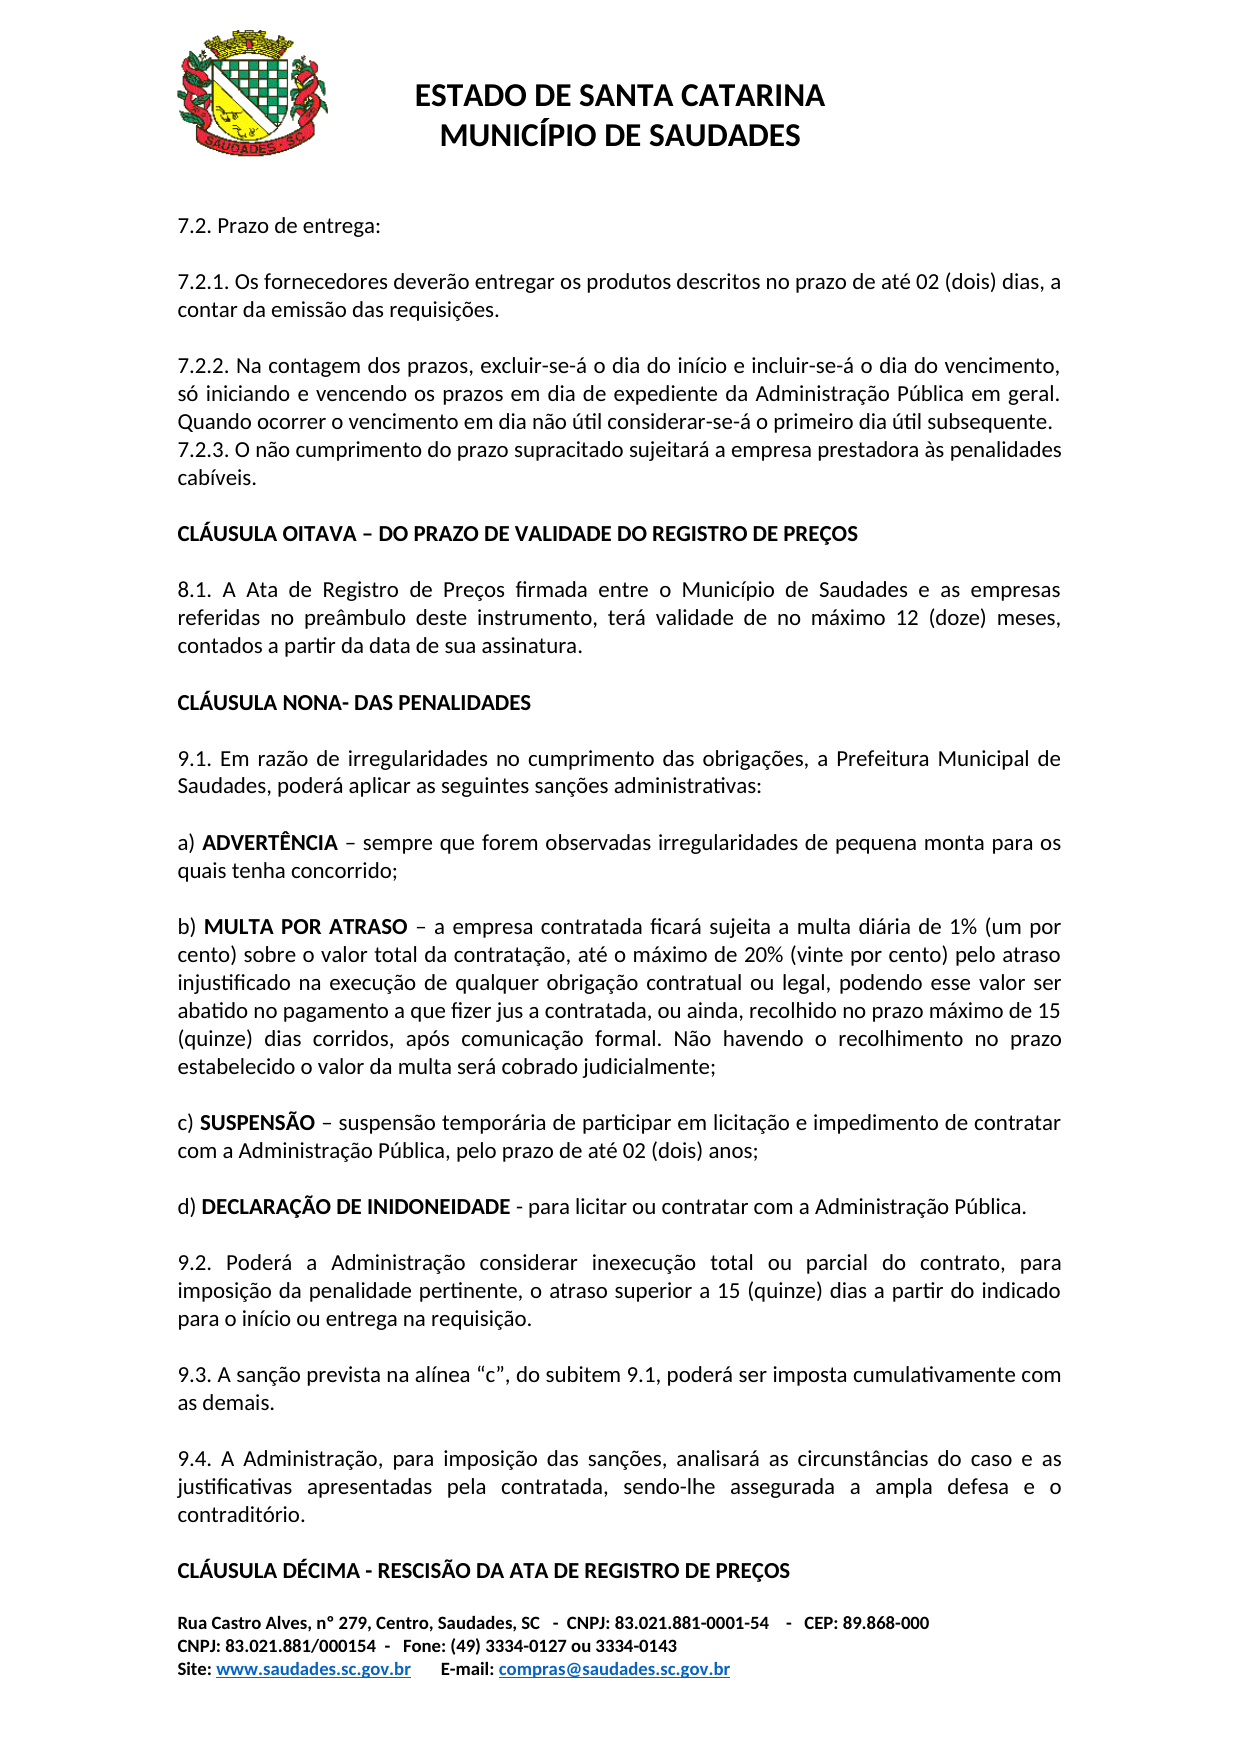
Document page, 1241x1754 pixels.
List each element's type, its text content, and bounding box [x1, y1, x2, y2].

text 7.2. Prazo de entrega: [177, 211, 1063, 239]
text 8.1. A Ata de Registro de Preços firmada entre o Município de Saudades e as empresas referidas no preâmbulo deste instrumento, terá validade de no máximo 12 (doze) meses, contados a partir da data de sua assinatura. [177, 576, 1063, 659]
text b) MULTA POR ATRASO – a empresa contratada ficará sujeita a multa diária de 1% (um por cento) sobre o valor total da contratação, até o máximo de 20% (vinte por cento) pelo atraso injustificado na execução de qualquer obrigação contratual ou legal, podendo esse valor ser abatido no pagamento a que fizer jus a contratada, ou ainda, recolhido no prazo máximo de 15 (quinze) dias corridos, após comunicação formal. Não havendo o recolhimento no prazo estabelecido o valor da multa será cobrado judicialmente; [177, 912, 1063, 1080]
text 7.2.3. O não cumprimento do prazo supracitado sujeitará a empresa prestadora às penalidades cabíveis. [177, 435, 1063, 491]
text 9.2. Poderá a Administração considerar inexecução total ou parcial do contrato, para imposição da penalidade pertinente, o atraso superior a 15 (quinze) dias a partir do indicado para o início ou entrega na requisição. [177, 1248, 1063, 1332]
text 7.2.2. Na contagem dos prazos, excluir-se-á o dia do início e incluir-se-á o dia do vencimento, só iniciando e vencendo os prazos em dia de expediente da Administração Pública em geral. Quando ocorrer o vencimento em dia não útil considerar-se-á o primeiro dia útil subsequente. [177, 351, 1063, 435]
text 9.4. A Administração, para imposição das sanções, analisará as circunstâncias do caso e as justificativas apresentadas pela contratada, sendo-lhe assegurada a ampla defesa e o contraditório. [177, 1444, 1063, 1528]
text 7.2.1. Os fornecedores deverão entregar os produtos descritos no prazo de até 02 (dois) dias, a contar da emissão das requisições. [177, 267, 1063, 323]
text a) ADVERTÊNCIA – sempre que forem observadas irregularidades de pequena monta para os quais tenha concorrido; [177, 828, 1063, 884]
text 9.1. Em razão de irregularidades no cumprimento das obrigações, a Prefeitura Municipal de Saudades, poderá aplicar as seguintes sanções administrativas: [177, 744, 1063, 800]
text d) DECLARAÇÃO DE INIDONEIDADE - para licitar ou contratar com a Administração Pública. [177, 1192, 1063, 1220]
text CLÁUSULA NONA- DAS PENALIDADES [177, 688, 1063, 716]
text 9.3. A sanção prevista na alínea “c”, do subitem 9.1, poderá ser imposta cumulativamente com as demais. [177, 1360, 1063, 1416]
text c) SUSPENSÃO – suspensão temporária de participar em licitação e impedimento de contratar com a Administração Pública, pelo prazo de até 02 (dois) anos; [177, 1108, 1063, 1164]
text CLÁUSULA DÉCIMA - RESCISÃO DA ATA DE REGISTRO DE PREÇOS [177, 1556, 1063, 1584]
text CLÁUSULA OITAVA – DO PRAZO DE VALIDADE DO REGISTRO DE PREÇOS [177, 519, 1063, 547]
picture [177, 27, 329, 171]
